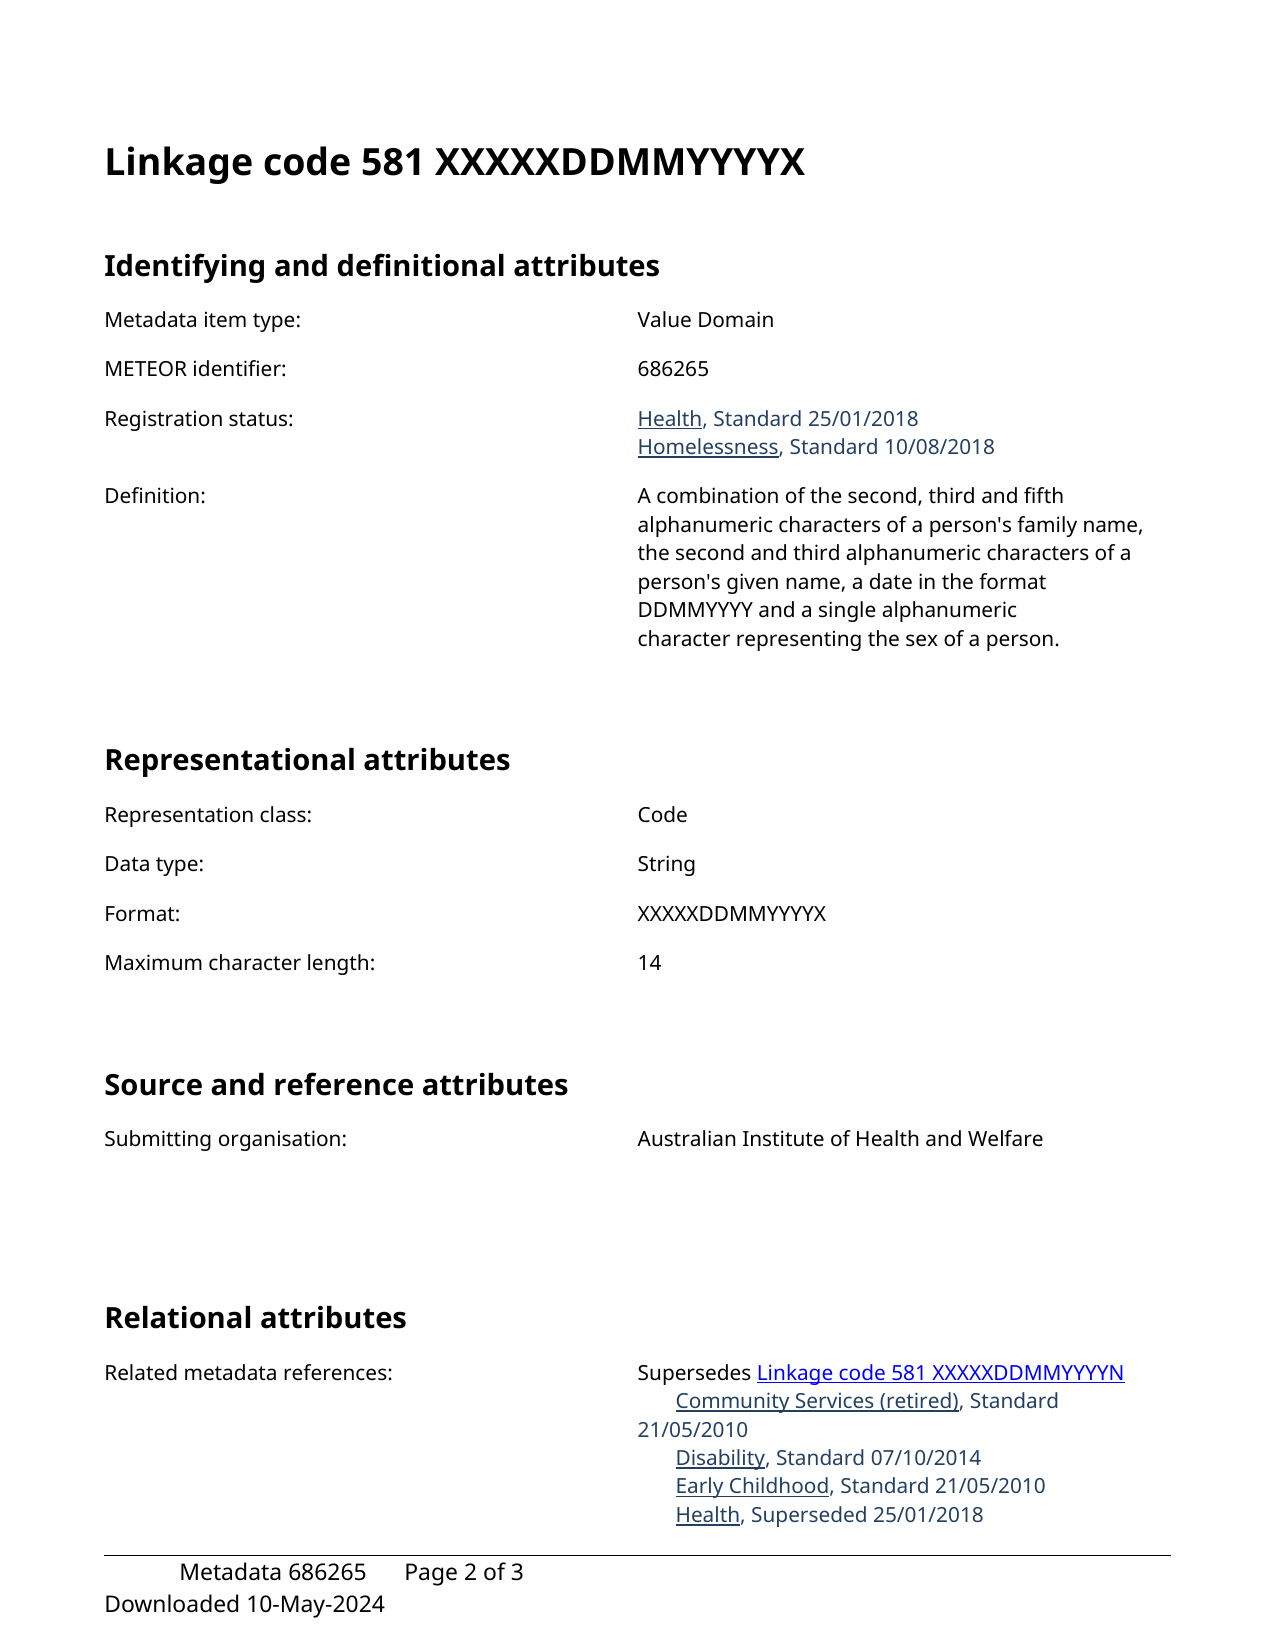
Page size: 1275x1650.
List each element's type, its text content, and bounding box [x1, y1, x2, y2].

table_cell Submitting organisation: [93, 1114, 626, 1220]
table_cell METEOR identifier: [93, 344, 626, 393]
table_cell Maximum character length: [93, 938, 626, 987]
table_cell Value Domain [626, 295, 1159, 344]
table_cell 14 [626, 938, 1159, 987]
table_cell Data type: [93, 839, 626, 888]
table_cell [626, 1348, 1159, 1539]
table_cell Australian Institute of Health and Welfare [626, 1114, 1159, 1220]
table_cell Code [626, 790, 1159, 839]
subtitle Linkage code 581 XXXXXDDMMYYYYX [104, 135, 1171, 186]
table_header Identifying and definitional attributes [93, 199, 1159, 295]
table_cell Definition: [93, 471, 626, 663]
table_header Relational attributes [93, 1251, 1159, 1347]
table_cell Metadata item type: [93, 295, 626, 344]
table_header Representational attributes [93, 694, 1159, 790]
table_cell Health, Standard 25/01/2018 Homelessness, Standard 10/08/2018 [626, 394, 1159, 471]
table_cell Representation class: [93, 790, 626, 839]
table_cell Format: [93, 888, 626, 938]
table_cell A combination of the second, third and fifth alphanumeric characters of a person's family name, the second and third alphanumeric characters of a person's given name, a date in the format DDMMYYYY and a single alphanumeric character representing the sex of a person. [626, 471, 1159, 663]
table_cell 686265 [626, 344, 1159, 393]
table_cell Registration status: [93, 394, 626, 471]
table_header Source and reference attributes [93, 1018, 1159, 1114]
table_cell XXXXXDDMMYYYYX [626, 888, 1159, 938]
table_cell String [626, 839, 1159, 888]
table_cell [93, 1348, 626, 1539]
